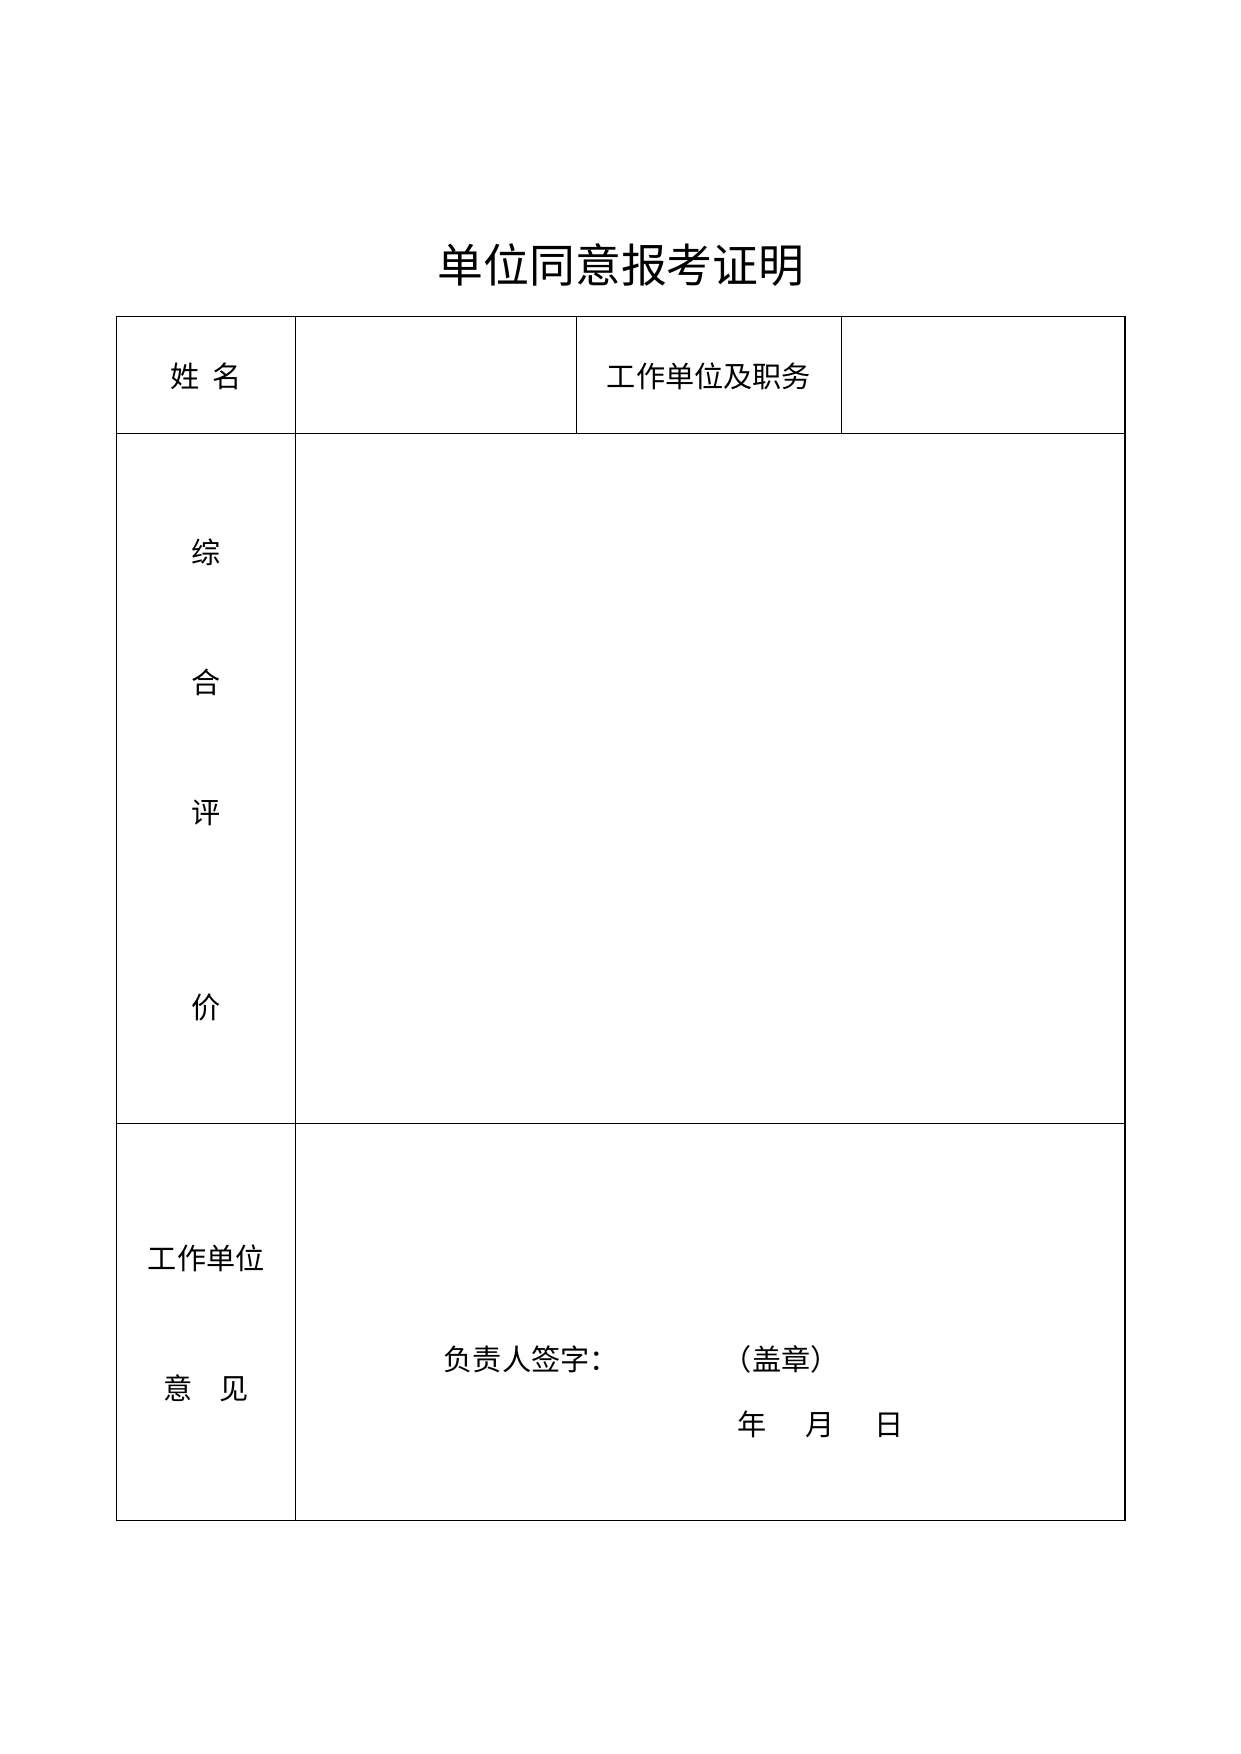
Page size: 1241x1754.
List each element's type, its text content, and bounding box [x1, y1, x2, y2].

table_cell 工作单位 意 见 [117, 1124, 295, 1520]
table_cell [296, 317, 576, 433]
table_header 单位同意报考证明 [117, 209, 1125, 316]
table_cell 工作单位及职务 [577, 317, 841, 433]
table_cell [842, 317, 1124, 433]
table_cell 综 合 评 价 [117, 434, 295, 1123]
table_cell 负责人签字： （盖章） 年 月 日 [296, 1124, 1124, 1520]
table_cell [296, 434, 1124, 1123]
table_cell 姓 名 [117, 317, 295, 433]
